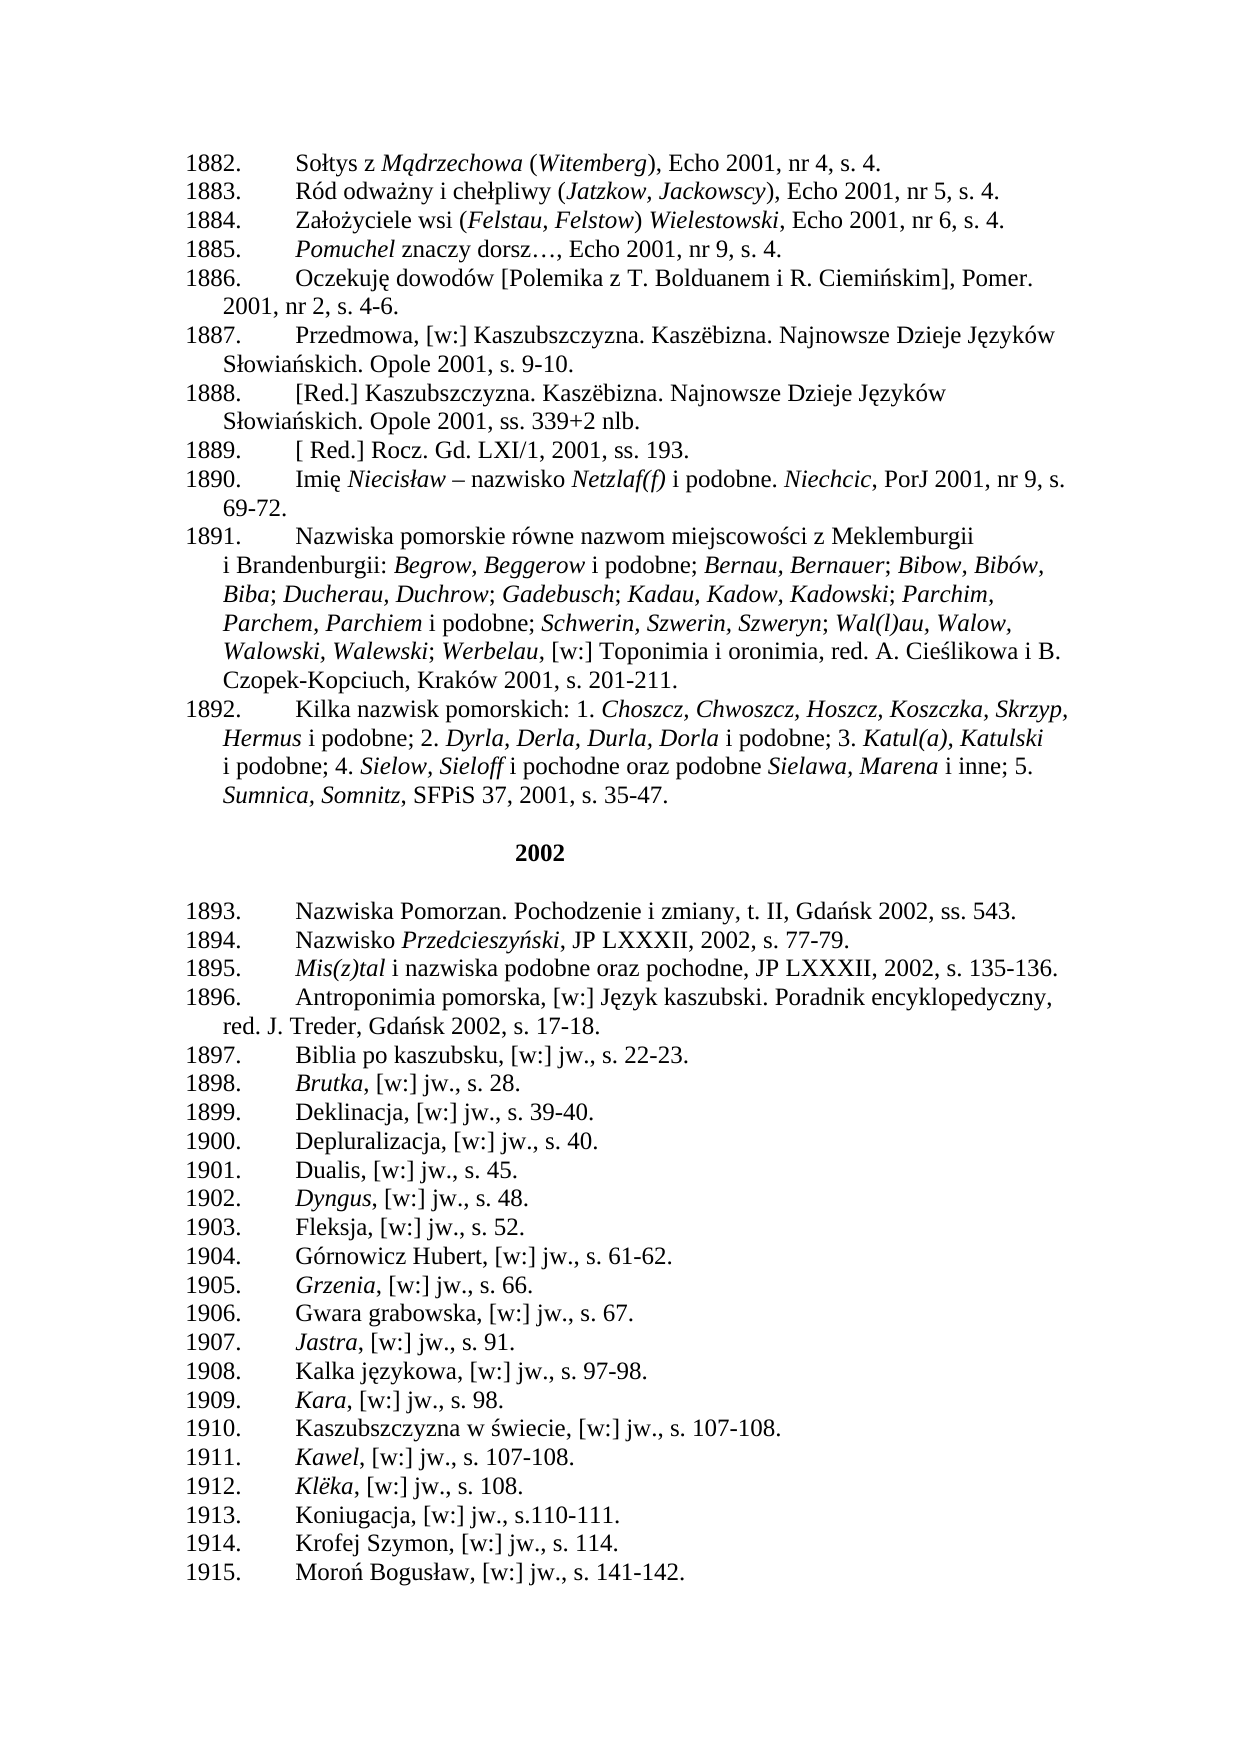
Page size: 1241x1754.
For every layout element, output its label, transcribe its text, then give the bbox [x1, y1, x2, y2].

list Mis(z)tal i nazwiska podobne oraz pochodne, JP LXXXII, 2002, s. 135-136. [185, 953, 1093, 982]
list Deklinacja, [w:] jw., s. 39-40. [185, 1097, 1093, 1126]
list Kara, [w:] jw., s. 98. [185, 1385, 1093, 1413]
list Antroponimia pomorska, [w:] Język kaszubski. Poradnik encyklopedyczny, red. J. Treder, Gdańsk 2002, s. 17-18. [185, 982, 1093, 1040]
list Grzenia, [w:] jw., s. 66. [185, 1270, 1093, 1298]
text 2002 [515, 838, 1093, 867]
list Kilka nazwisk pomorskich: 1. Choszcz, Chwoszcz, Hoszcz, Koszczka, Skrzyp, Hermus i podobne; 2. Dyrla, Derla, Durla, Dorla i podobne; 3. Katul(a), Katulski i podobne; 4. Sielow, Sieloff i pochodne oraz podobne Sielawa, Marena i inne; 5. Sumnica, Somnitz, SFPiS 37, 2001, s. 35-47. [185, 694, 1093, 809]
list Krofej Szymon, [w:] jw., s. 114. [185, 1528, 1093, 1557]
list Sołtys z Mądrzechowa (Witemberg), Echo 2001, nr 4, s. 4. [185, 148, 1093, 176]
list Gwara grabowska, [w:] jw., s. 67. [185, 1298, 1093, 1327]
list Imię Niecisław – nazwisko Netzlaf(f) i podobne. Niechcic, PorJ 2001, nr 9, s. 69-72. [185, 464, 1093, 521]
list Oczekuję dowodów [Polemika z T. Bolduanem i R. Ciemińskim], Pomer. 2001, nr 2, s. 4-6. [185, 263, 1093, 320]
list Nazwisko Przedcieszyński, JP LXXXII, 2002, s. 77-79. [185, 925, 1093, 953]
list Moroń Bogusław, [w:] jw., s. 141-142. [185, 1557, 1093, 1586]
list Brutka, [w:] jw., s. 28. [185, 1068, 1093, 1097]
list Kawel, [w:] jw., s. 107-108. [185, 1442, 1093, 1471]
list Koniugacja, [w:] jw., s.110-111. [185, 1500, 1093, 1528]
list Fleksja, [w:] jw., s. 52. [185, 1212, 1093, 1241]
list Nazwiska Pomorzan. Pochodzenie i zmiany, t. II, Gdańsk 2002, ss. 543. [185, 896, 1093, 925]
list Nazwiska pomorskie równe nazwom miejscowości z Meklemburgii i Brandenburgii: Begrow, Beggerow i podobne; Bernau, Bernauer; Bibow, Bibów, Biba; Ducherau, Duchrow; Gadebusch; Kadau, Kadow, Kadowski; Parchim, Parchem, Parchiem i podobne; Schwerin, Szwerin, Szweryn; Wal(l)au, Walow, Walowski, Walewski; Werbelau, [w:] Toponimia i oronimia, red. A. Cieślikowa i B. Czopek-Kopciuch, Kraków 2001, s. 201-211. [185, 521, 1093, 694]
list Biblia po kaszubsku, [w:] jw., s. 22-23. [185, 1040, 1093, 1068]
list Klëka, [w:] jw., s. 108. [185, 1471, 1093, 1500]
list Jastra, [w:] jw., s. 91. [185, 1327, 1093, 1356]
list Dualis, [w:] jw., s. 45. [185, 1155, 1093, 1183]
list Ród odważny i chełpliwy (Jatzkow, Jackowscy), Echo 2001, nr 5, s. 4. [185, 176, 1093, 205]
list Pomuchel znaczy dorsz…, Echo 2001, nr 9, s. 4. [185, 234, 1093, 263]
list Górnowicz Hubert, [w:] jw., s. 61-62. [185, 1241, 1093, 1270]
list [ Red.] Rocz. Gd. LXI/1, 2001, ss. 193. [185, 435, 1093, 464]
list [Red.] Kaszubszczyzna. Kaszëbizna. Najnowsze Dzieje Języków Słowiańskich. Opole 2001, ss. 339+2 nlb. [185, 378, 1093, 435]
list Dyngus, [w:] jw., s. 48. [185, 1183, 1093, 1212]
list Depluralizacja, [w:] jw., s. 40. [185, 1126, 1093, 1155]
list Założyciele wsi (Felstau, Felstow) Wielestowski, Echo 2001, nr 6, s. 4. [185, 205, 1093, 234]
list Kaszubszczyzna w świecie, [w:] jw., s. 107-108. [185, 1413, 1093, 1442]
list Kalka językowa, [w:] jw., s. 97-98. [185, 1356, 1093, 1385]
list Przedmowa, [w:] Kaszubszczyzna. Kaszëbizna. Najnowsze Dzieje Języków Słowiańskich. Opole 2001, s. 9-10. [185, 320, 1093, 378]
